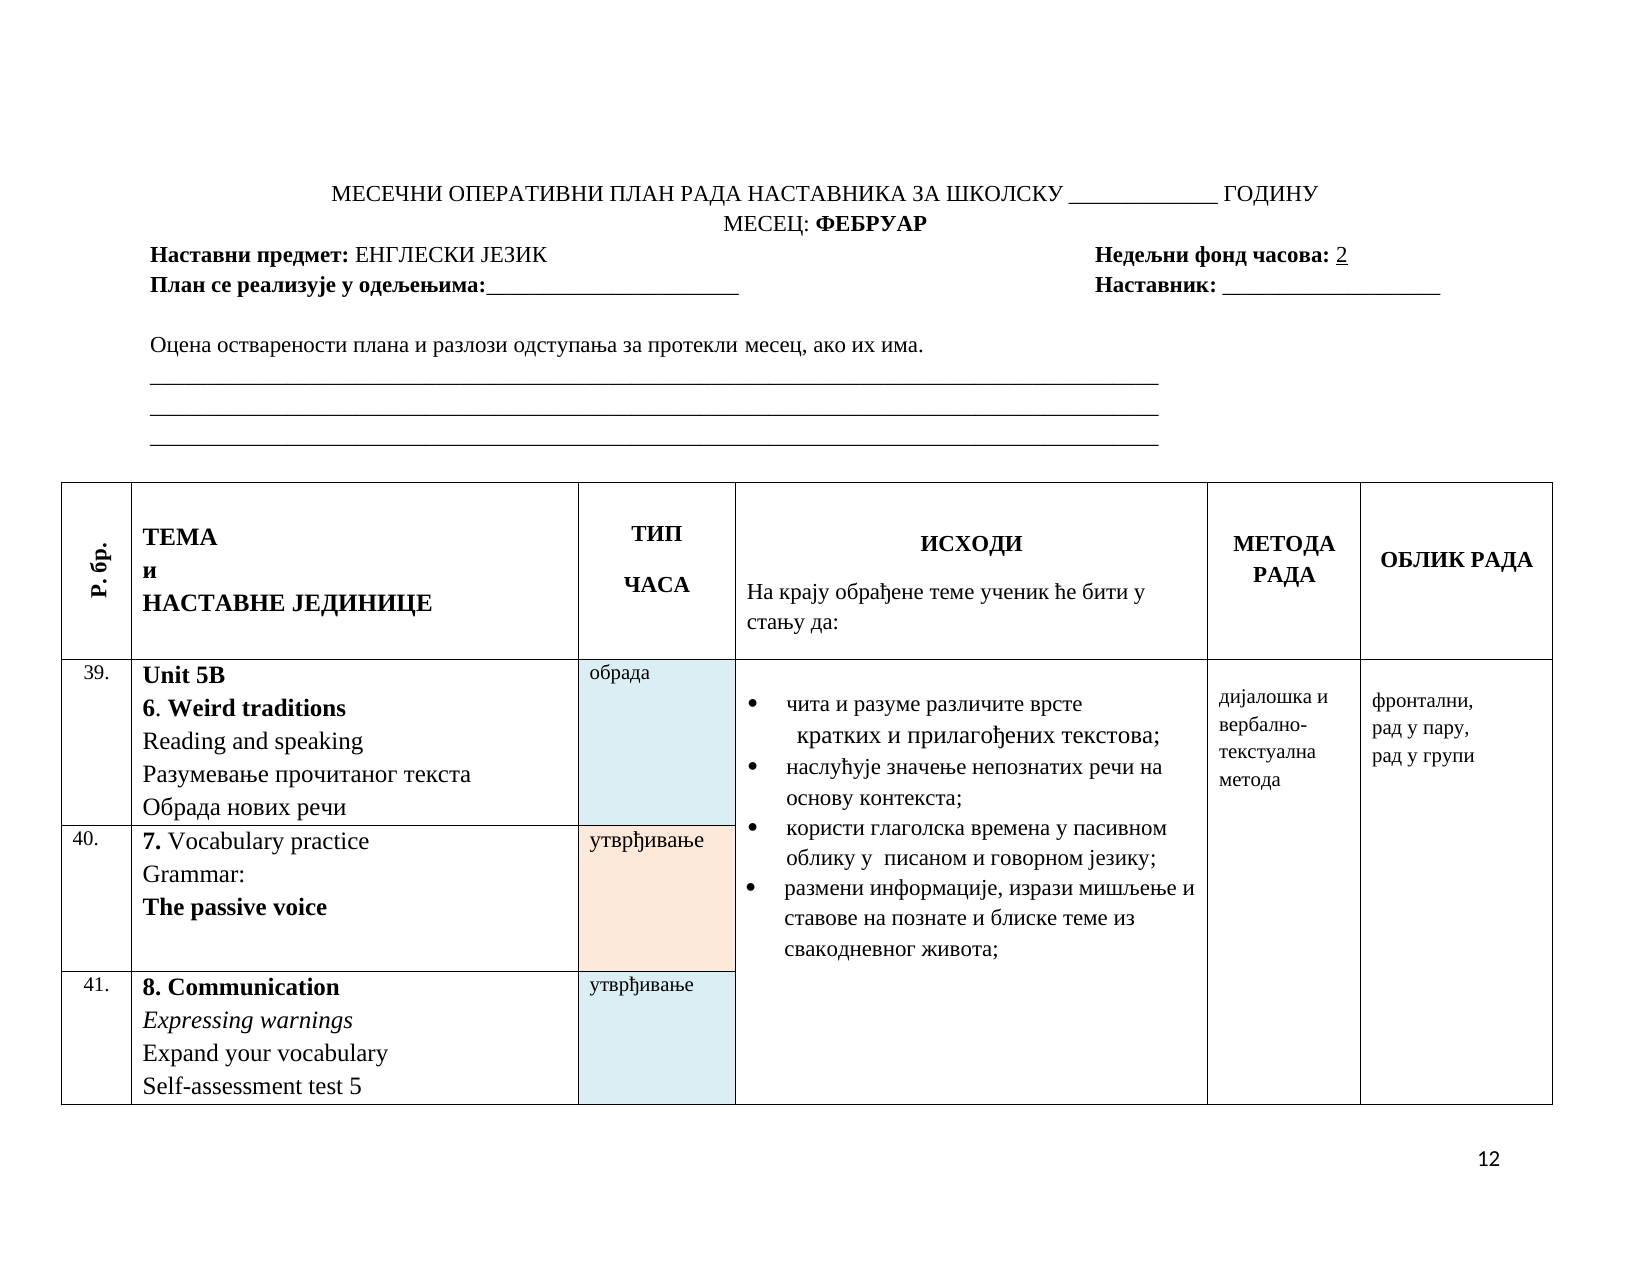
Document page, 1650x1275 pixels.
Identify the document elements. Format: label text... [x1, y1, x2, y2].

table_cell 40. [62, 826, 131, 971]
table_header ИСХОДИ На крају обрађене теме ученик ће бити у стању да: [736, 483, 1207, 659]
table_cell утврђивање [579, 972, 735, 1104]
text МЕСЕЦ: ФЕБРУАР [150, 210, 1500, 237]
table_cell 39. [62, 660, 131, 825]
table_header ОБЛИК РАДА [1361, 483, 1552, 659]
table_header Р. бр. [62, 483, 131, 659]
table_header ТИП ЧАСА [579, 483, 735, 659]
text ________________________________________________________________________________________ [150, 422, 1500, 448]
text ________________________________________________________________________________________ [150, 392, 1500, 418]
table_header ТЕМА и НАСТАВНЕ ЈЕДИНИЦЕ [132, 483, 578, 659]
table_header МЕТОДА РАДА [1208, 483, 1360, 659]
table_cell чита и разуме различите врсте кратких и прилагођених текстова; наслућује значење непознатих речи на основу контекста; користи глаголска времена у пасивном облику у писаном и говорном језику; размени информације, изрази мишљење и ставове на познате и блиске теме из свакодневног живота; чита и разуме различите врсте кратких и прилагођених текстова, наслућује значење непознатих речи на основу контекста. [736, 660, 1207, 1104]
table_cell фронтални, рад у пару, рад у групи фронтални, рад у пару, рад у групи [1361, 660, 1552, 1104]
table_cell 7. Vocabulary practice Grammar: The passive voice [132, 826, 578, 971]
text Наставни предмет: ЕНГЛЕСКИ ЈЕЗИК Недељни фонд часова: 2 [150, 241, 1500, 267]
table_cell обрaда [579, 660, 735, 825]
table_cell дијалошка и вербално-текстуална метода дијалошка и вербално-текстуална метода [1208, 660, 1360, 1104]
table_cell 8. Communication Expressing warnings Expand your vocabulary Self-assessment test 5 [132, 972, 578, 1104]
table_cell Unit 5B 6. Weird traditions Reading and speaking Разумевање прочитаног текста Обрада нових речи [132, 660, 578, 825]
text План се реализује у одељењима:______________________ Наставник: ___________________ [150, 271, 1500, 297]
text МЕСЕЧНИ ОПЕРАТИВНИ ПЛАН РАДА НАСТАВНИКА ЗА ШКОЛСКУ _____________ ГОДИНУ [150, 180, 1500, 207]
text Оцена остварености плана и разлози одступања за протекли месец, ако их има. [150, 331, 1500, 358]
table_cell утврђивање [579, 826, 735, 971]
text ________________________________________________________________________________________ [150, 361, 1500, 388]
table_cell 41. [62, 972, 131, 1104]
